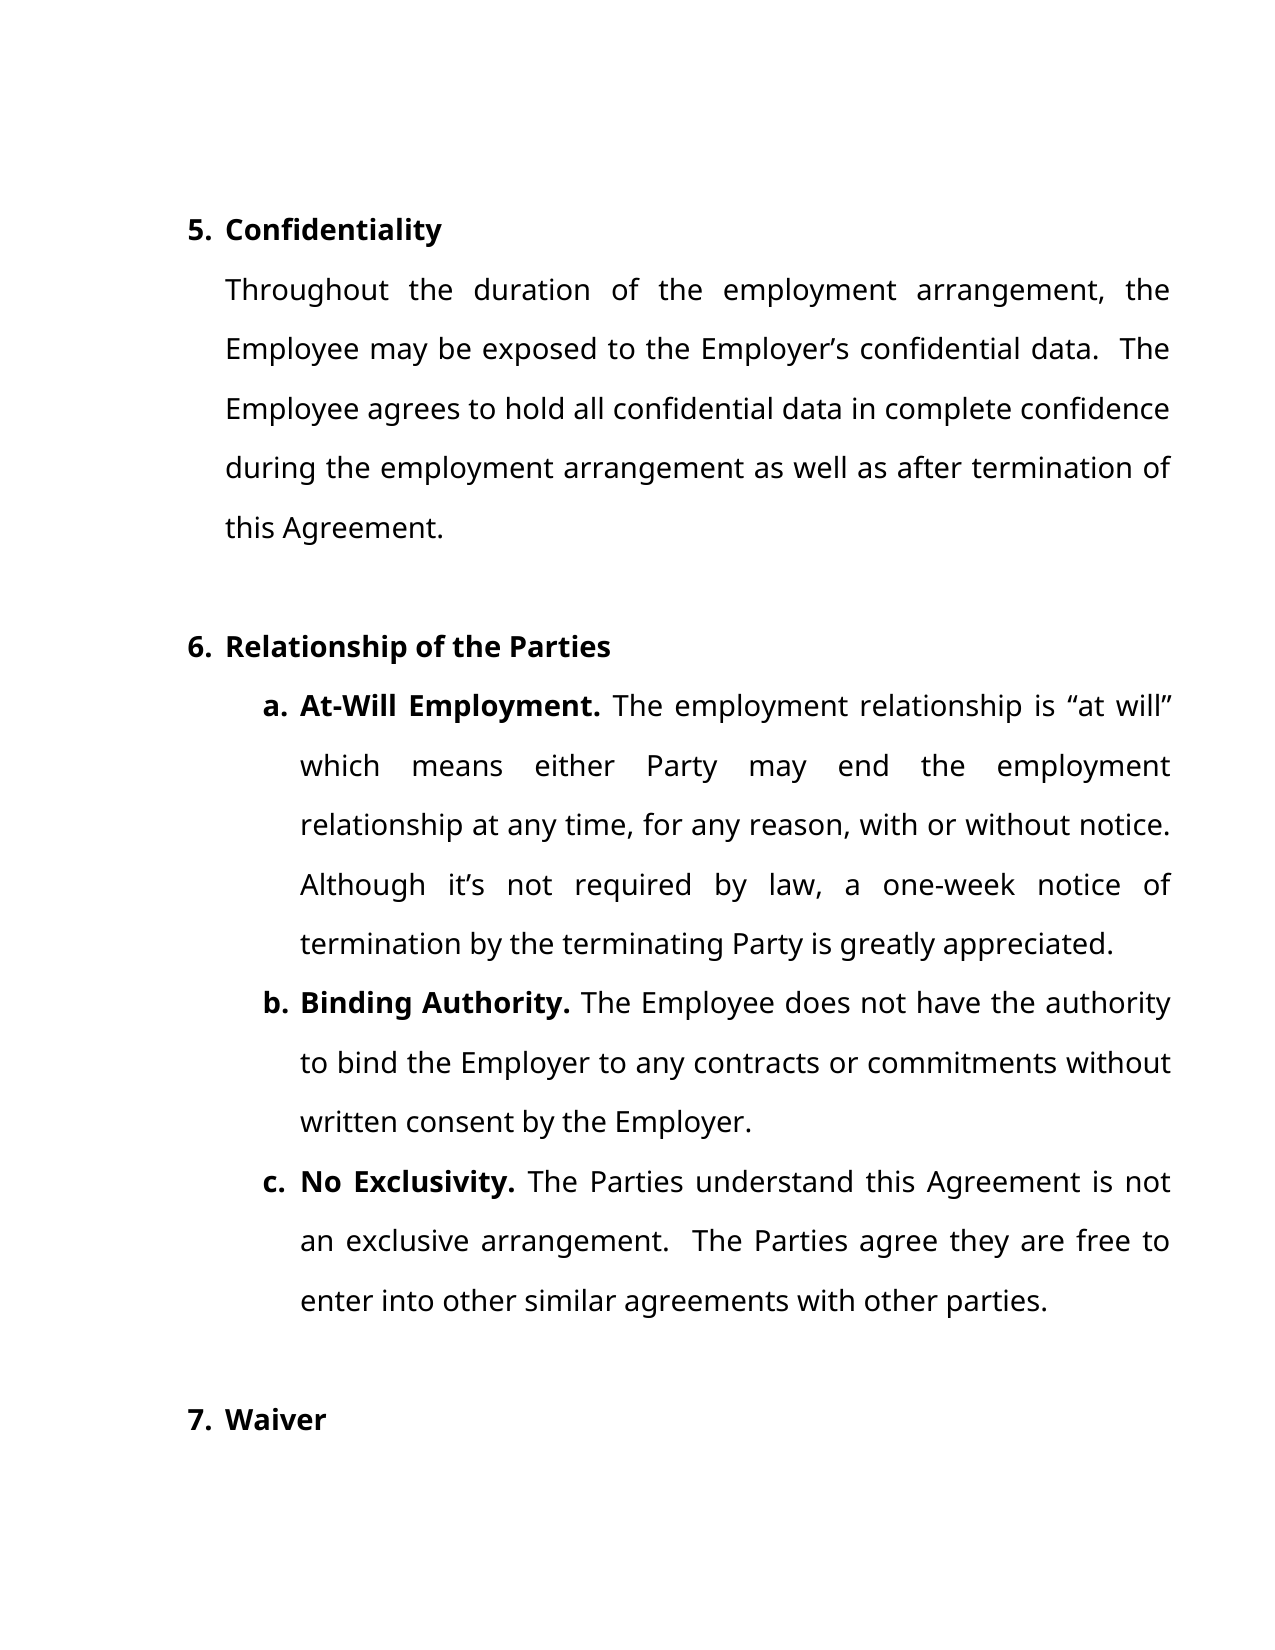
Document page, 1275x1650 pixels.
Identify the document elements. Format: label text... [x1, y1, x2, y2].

list No Exclusivity. The Parties understand this Agreement is not an exclusive arrangement. The Parties agree they are free to enter into other similar agreements with other parties. [262, 1161, 1172, 1320]
list Waiver [187, 1399, 1172, 1439]
list Relationship of the Parties [187, 626, 1172, 666]
list Throughout the duration of the employment arrangement, the Employee may be exposed to the Employer’s confidential data. The Employee agrees to hold all confidential data in complete confidence during the employment arrangement as well as after termination of this Agreement. [225, 269, 1172, 547]
list Confidentiality [187, 209, 1172, 249]
list Binding Authority. The Employee does not have the authority to bind the Employer to any contracts or commitments without written consent by the Employer. [262, 983, 1172, 1141]
list At-Will Employment. The employment relationship is “at will” which means either Party may end the employment relationship at any time, for any reason, with or without notice. Although it’s not required by law, a one-week notice of termination by the terminating Party is greatly appreciated. [262, 685, 1172, 963]
